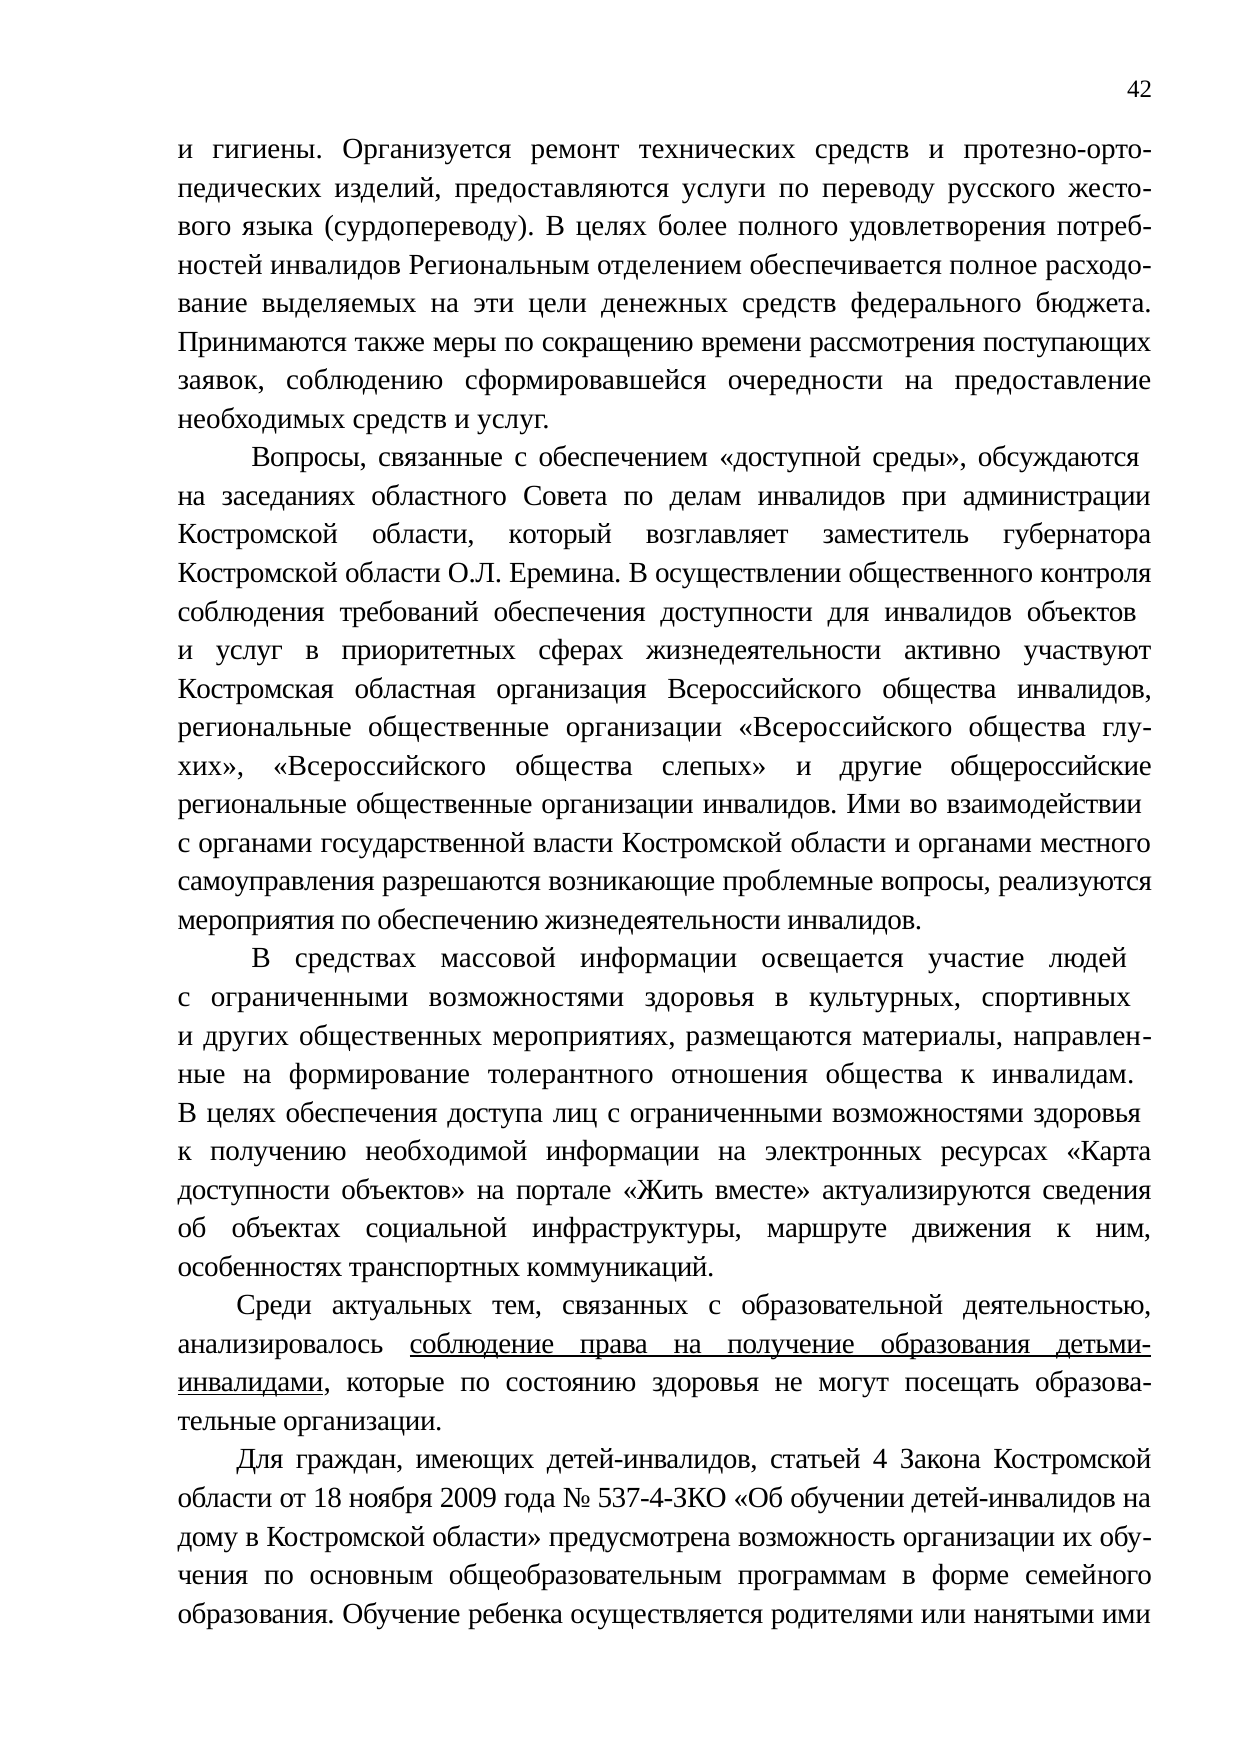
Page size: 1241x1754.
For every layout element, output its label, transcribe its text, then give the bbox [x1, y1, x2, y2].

text Вопросы, связанные с обеспечением «доступной среды», обсуждаются на заседаниях областного Совета по делам инвалидов при администрации Костромской области, который возглавляет заместитель губернатора Костромской области О.Л. Еремина. В осуществлении общественного контроля соблюдения требований обеспечения доступности для инвалидов объектов и услуг в приоритетных сферах жизнедеятельности активно участвуют Костромская областная организация Всероссийского общества инвалидов, региональные общественные организации «Всероссийского общества глухих», «Всероссийского общества слепых» и другие общероссийские региональные общественные организации инвалидов. Ими во взаимодействии с органами государственной власти Костромской области и органами местного самоуправления разрешаются возникающие проблемные вопросы, реализуются мероприятия по обеспечению жизнедеятельности инвалидов. [177, 439, 1152, 936]
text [177, 131, 1152, 434]
text В средствах массовой информации освещается участие людей с ограниченными возможностями здоровья в культурных, спортивных и других общественных мероприятиях, размещаются материалы, направленные на формирование толерантного отношения общества к инвалидам. В целях обеспечения доступа лиц с ограниченными возможностями здоровья к получению необходимой информации на электронных ресурсах «Карта доступности объектов» на портале «Жить вместе» актуализируются сведения об объектах социальной инфраструктуры, маршруте движения к ним, особенностях транспортных коммуникаций. [177, 941, 1152, 1282]
text Среди актуальных тем, связанных с образовательной деятельностью, анализировалось соблюдение права на получение образования детьми-инвалидами, которые по состоянию здоровья не могут посещать образовательные организации. [177, 1287, 1152, 1437]
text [177, 1442, 1152, 1629]
